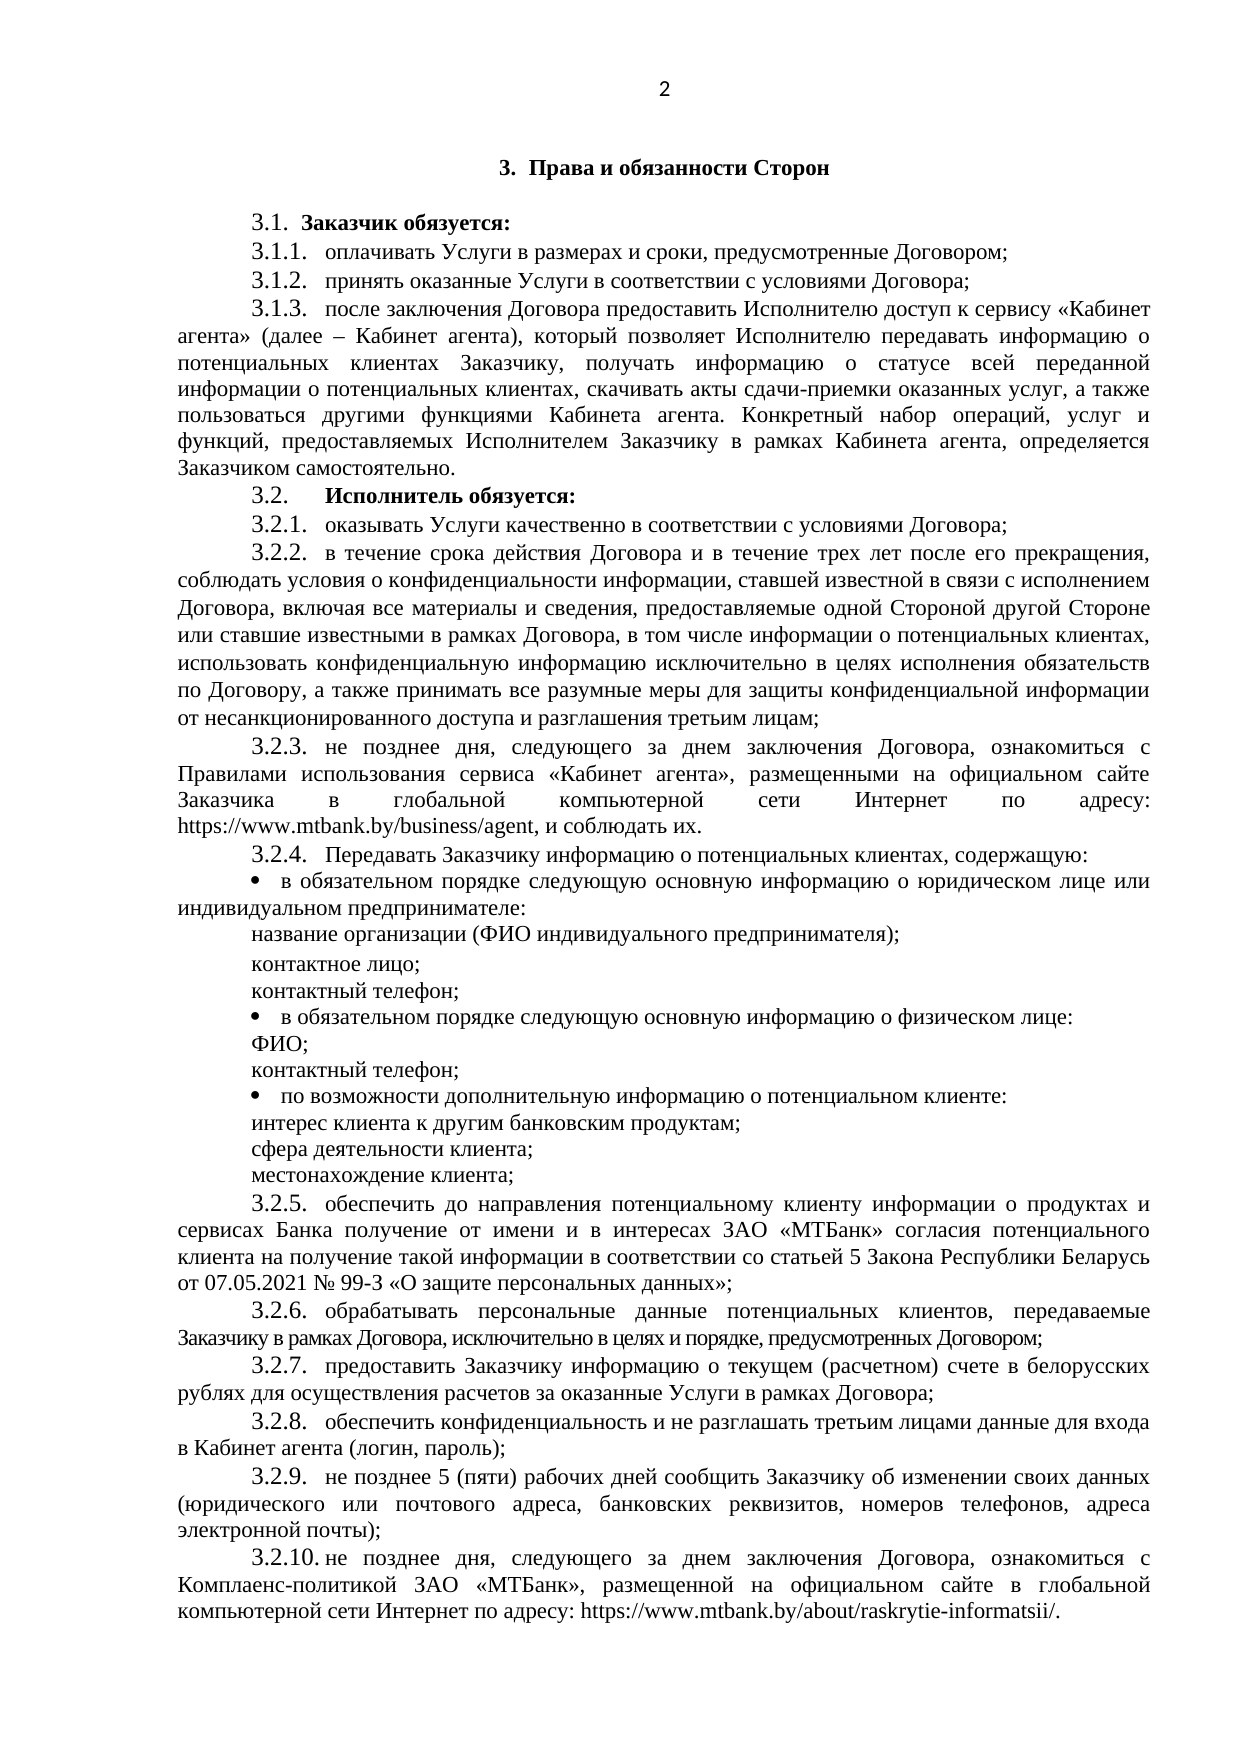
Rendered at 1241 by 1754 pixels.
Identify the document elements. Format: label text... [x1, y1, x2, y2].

list оплачивать Услуги в размерах и сроки, предусмотренные Договором; [177, 236, 1152, 265]
list не позднее дня, следующего за днем заключения Договора, ознакомиться с Комплаенс-политикой ЗАО «МТБанк», размещенной на официальном сайте в глобальной компьютерной сети Интернет по адресу: https://www.mtbank.by/about/raskrytie-informatsii/. [177, 1542, 1152, 1624]
list принять оказанные Услуги в соответствии с условиями Договора; [177, 265, 1152, 293]
list контактный телефон; [177, 1056, 1152, 1082]
list название организации (ФИО индивидуального предпринимателя); [177, 920, 1152, 947]
list обрабатывать персональные данные потенциальных клиентов, передаваемые Заказчику в рамках Договора, исключительно в целях и порядке, предусмотренных Договором; [177, 1296, 1152, 1351]
list предоставить Заказчику информацию о текущем (расчетном) счете в белорусских рублях для осуществления расчетов за оказанные Услуги в рамках Договора; [177, 1351, 1152, 1406]
list не позднее дня, следующего за днем заключения Договора, ознакомиться с Правилами использования сервиса «Кабинет агента», размещенными на официальном сайте Заказчика в глобальной компьютерной сети Интернет по адресу: https://www.mtbank.by/business/agent, и соблюдать их. [177, 731, 1152, 839]
list сфера деятельности клиента; [177, 1135, 1152, 1161]
list Передавать Заказчику информацию о потенциальных клиентах, содержащую: [177, 839, 1152, 868]
list Права и обязанности Сторон [177, 154, 1152, 181]
list контактный телефон; [177, 977, 1152, 1003]
list в обязательном порядке следующую основную информацию о юридическом лице или индивидуальном предпринимателе: [177, 868, 1152, 920]
list обеспечить конфиденциальность и не разглашать третьим лицами данные для входа в Кабинет агента (логин, пароль); [177, 1406, 1152, 1461]
list не позднее 5 (пяти) рабочих дней сообщить Заказчику об изменении своих данных (юридического или почтового адреса, банковских реквизитов, номеров телефонов, адреса электронной почты); [177, 1461, 1152, 1542]
list Исполнитель обязуется: [177, 480, 1152, 509]
list оказывать Услуги качественно в соответствии с условиями Договора; [177, 509, 1152, 538]
list после заключения Договора предоставить Исполнителю доступ к сервису «Кабинет агента» (далее – Кабинет агента), который позволяет Исполнителю передавать информацию о потенциальных клиентах Заказчику, получать информацию о статусе всей переданной информации о потенциальных клиентах, скачивать акты сдачи-приемки оказанных услуг, а также пользоваться другими функциями Кабинета агента. Конкретный набор операций, услуг и функций, предоставляемых Исполнителем Заказчику в рамках Кабинета агента, определяется Заказчиком самостоятельно. [177, 293, 1152, 480]
list контактное лицо; [177, 951, 1152, 977]
list в обязательном порядке следующую основную информацию о физическом лице: [177, 1003, 1152, 1029]
list по возможности дополнительную информацию о потенциальном клиенте: [177, 1082, 1152, 1109]
list Заказчик обязуется: [177, 207, 1152, 236]
list в течение срока действия Договора и в течение трех лет после его прекращения, соблюдать условия о конфиденциальности информации, ставшей известной в связи с исполнением Договора, включая все материалы и сведения, предоставляемые одной Стороной другой Стороне или ставшие известными в рамках Договора, в том числе информации о потенциальных клиентах, использовать конфиденциальную информацию исключительно в целях исполнения обязательств по Договору, а также принимать все разумные меры для защиты конфиденциальной информации от несанкционированного доступа и разглашения третьим лицам; [177, 538, 1152, 731]
list ФИО; [177, 1029, 1152, 1056]
list интерес клиента к другим банковским продуктам; [177, 1109, 1152, 1135]
list обеспечить до направления потенциальному клиенту информации о продуктах и сервисах Банка получение от имени и в интересах ЗАО «МТБанк» согласия потенциального клиента на получение такой информации в соответствии со статьей 5 Закона Республики Беларусь от 07.05.2021 № 99-З «О защите персональных данных»; [177, 1188, 1152, 1296]
list местонахождение клиента; [177, 1161, 1152, 1188]
